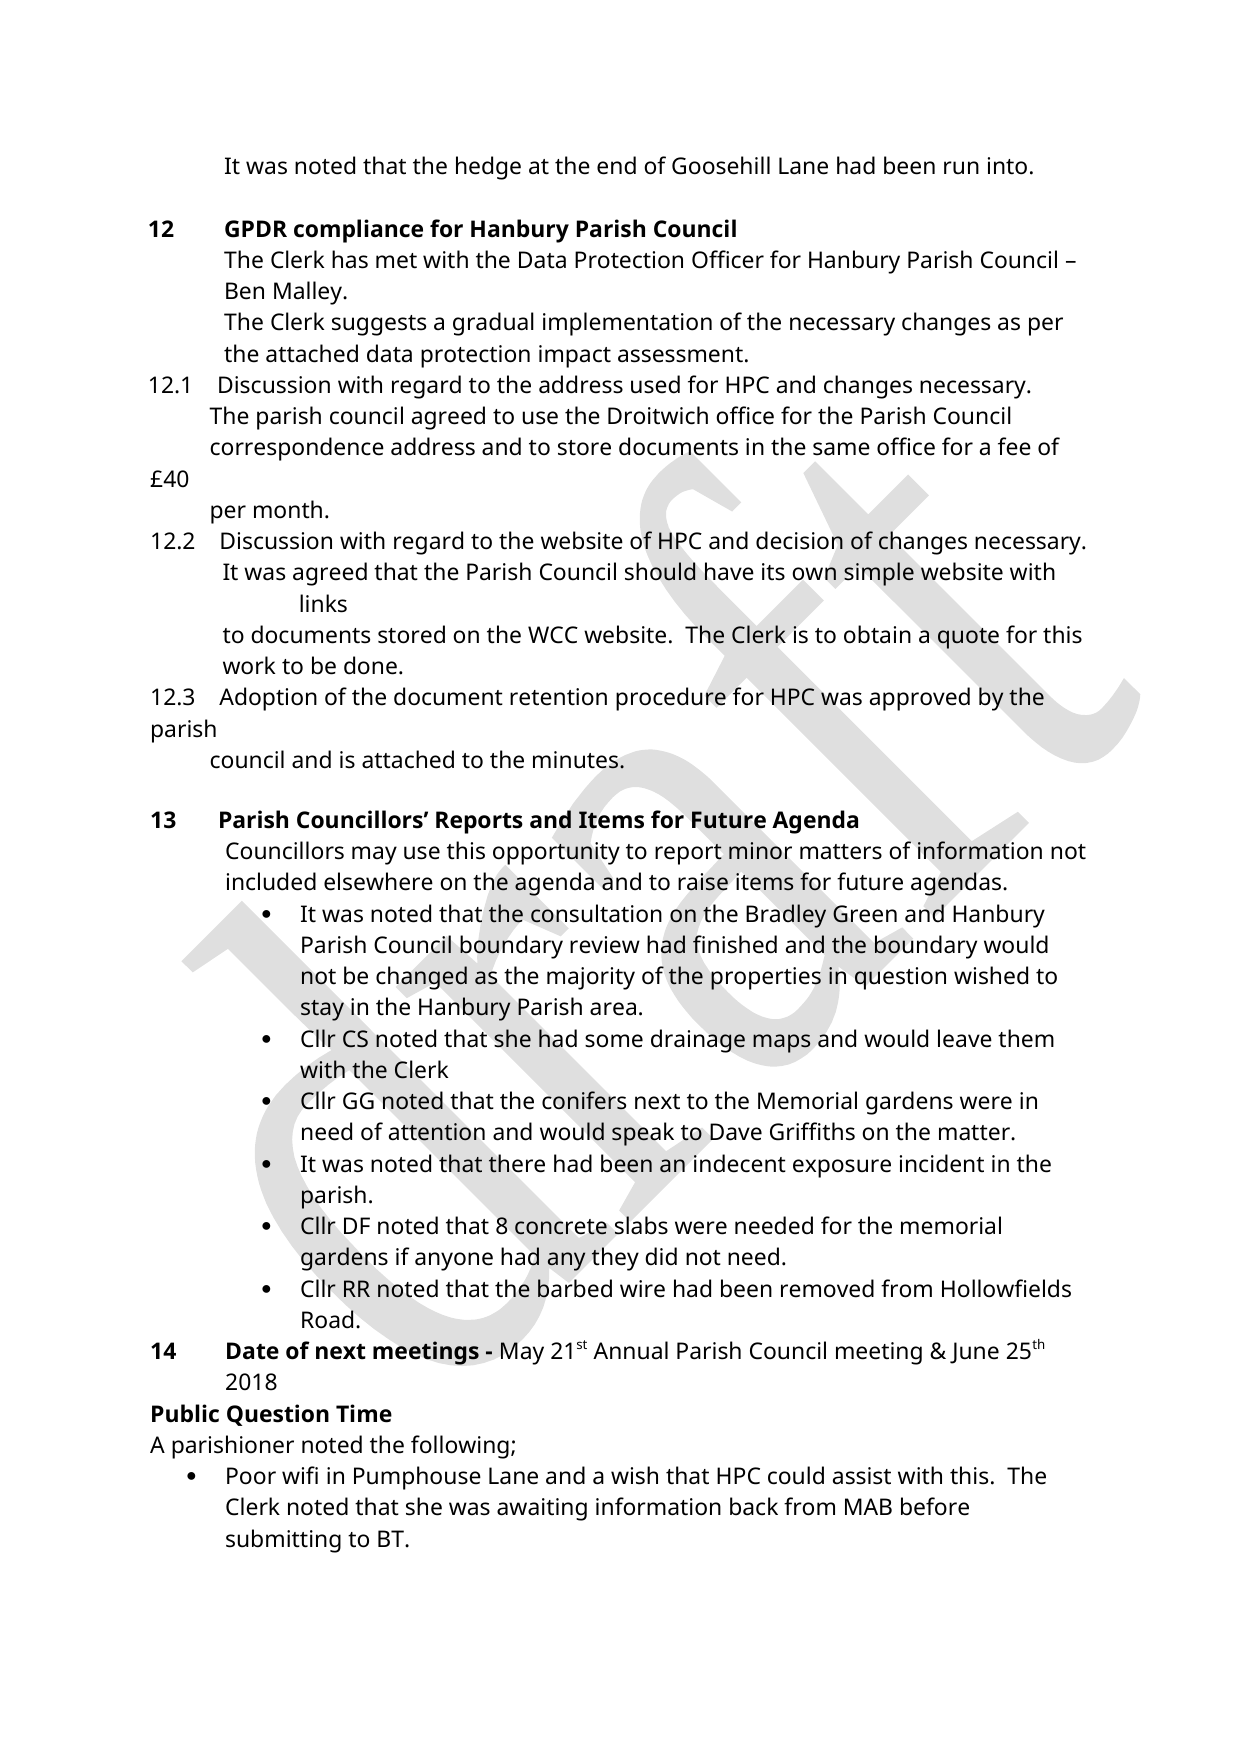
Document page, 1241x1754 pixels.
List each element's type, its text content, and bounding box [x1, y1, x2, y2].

text council and is attached to the minutes. [150, 744, 1090, 775]
list Cllr GG noted that the conifers next to the Memorial gardens were in need of attention and would speak to Dave Griffiths on the matter. [262, 1085, 1090, 1147]
text The Clerk has met with the Data Protection Officer for Hanbury Parish Council – Ben Malley. [148, 244, 1090, 306]
text 12.3 Adoption of the document retention procedure for HPC was approved by the parish [150, 681, 1090, 744]
text Councillors may use this opportunity to report minor matters of information not included elsewhere on the agenda and to raise items for future agendas. [225, 835, 1090, 897]
list Poor wifi in Pumphouse Lane and a wish that HPC could assist with this. The Clerk noted that she was awaiting information back from MAB before submitting to BT. [187, 1460, 1090, 1554]
text It was noted that the hedge at the end of Goosehill Lane had been run into. [148, 150, 1090, 181]
text 13 Parish Councillors’ Reports and Items for Future Agenda [150, 804, 1090, 835]
text Public Question Time [150, 1397, 1090, 1429]
list Cllr RR noted that the barbed wire had been removed from Hollowfields Road. [262, 1272, 1090, 1335]
list Cllr CS noted that she had some drainage maps and would leave them with the Clerk [262, 1022, 1090, 1085]
text The parish council agreed to use the Droitwich office for the Parish Council [150, 400, 1090, 431]
text 12.2 Discussion with regard to the website of HPC and decision of changes necessary. [150, 525, 1090, 556]
text correspondence address and to store documents in the same office for a fee of £40 [150, 431, 1090, 494]
list Cllr DF noted that 8 concrete slabs were needed for the memorial gardens if anyone had any they did not need. [262, 1210, 1090, 1272]
text 14 Date of next meetings - May 21st Annual Parish Council meeting & June 25th 2018 [150, 1335, 1090, 1397]
text It was agreed that the Parish Council should have its own simple website with links [222, 556, 1090, 619]
text per month. [150, 494, 1090, 525]
list It was noted that there had been an indecent exposure incident in the parish. [262, 1147, 1090, 1210]
text to documents stored on the WCC website. The Clerk is to obtain a quote for this [222, 619, 1090, 650]
text A parishioner noted the following; [150, 1429, 1090, 1460]
text 12.1 Discussion with regard to the address used for HPC and changes necessary. [148, 369, 1090, 400]
text work to be done. [222, 650, 1090, 681]
list It was noted that the consultation on the Bradley Green and Hanbury Parish Council boundary review had finished and the boundary would not be changed as the majority of the properties in question wished to stay in the Hanbury Parish area. [262, 897, 1090, 1022]
text The Clerk suggests a gradual implementation of the necessary changes as per the attached data protection impact assessment. [148, 306, 1090, 369]
text 12 GPDR compliance for Hanbury Parish Council [148, 212, 1090, 244]
